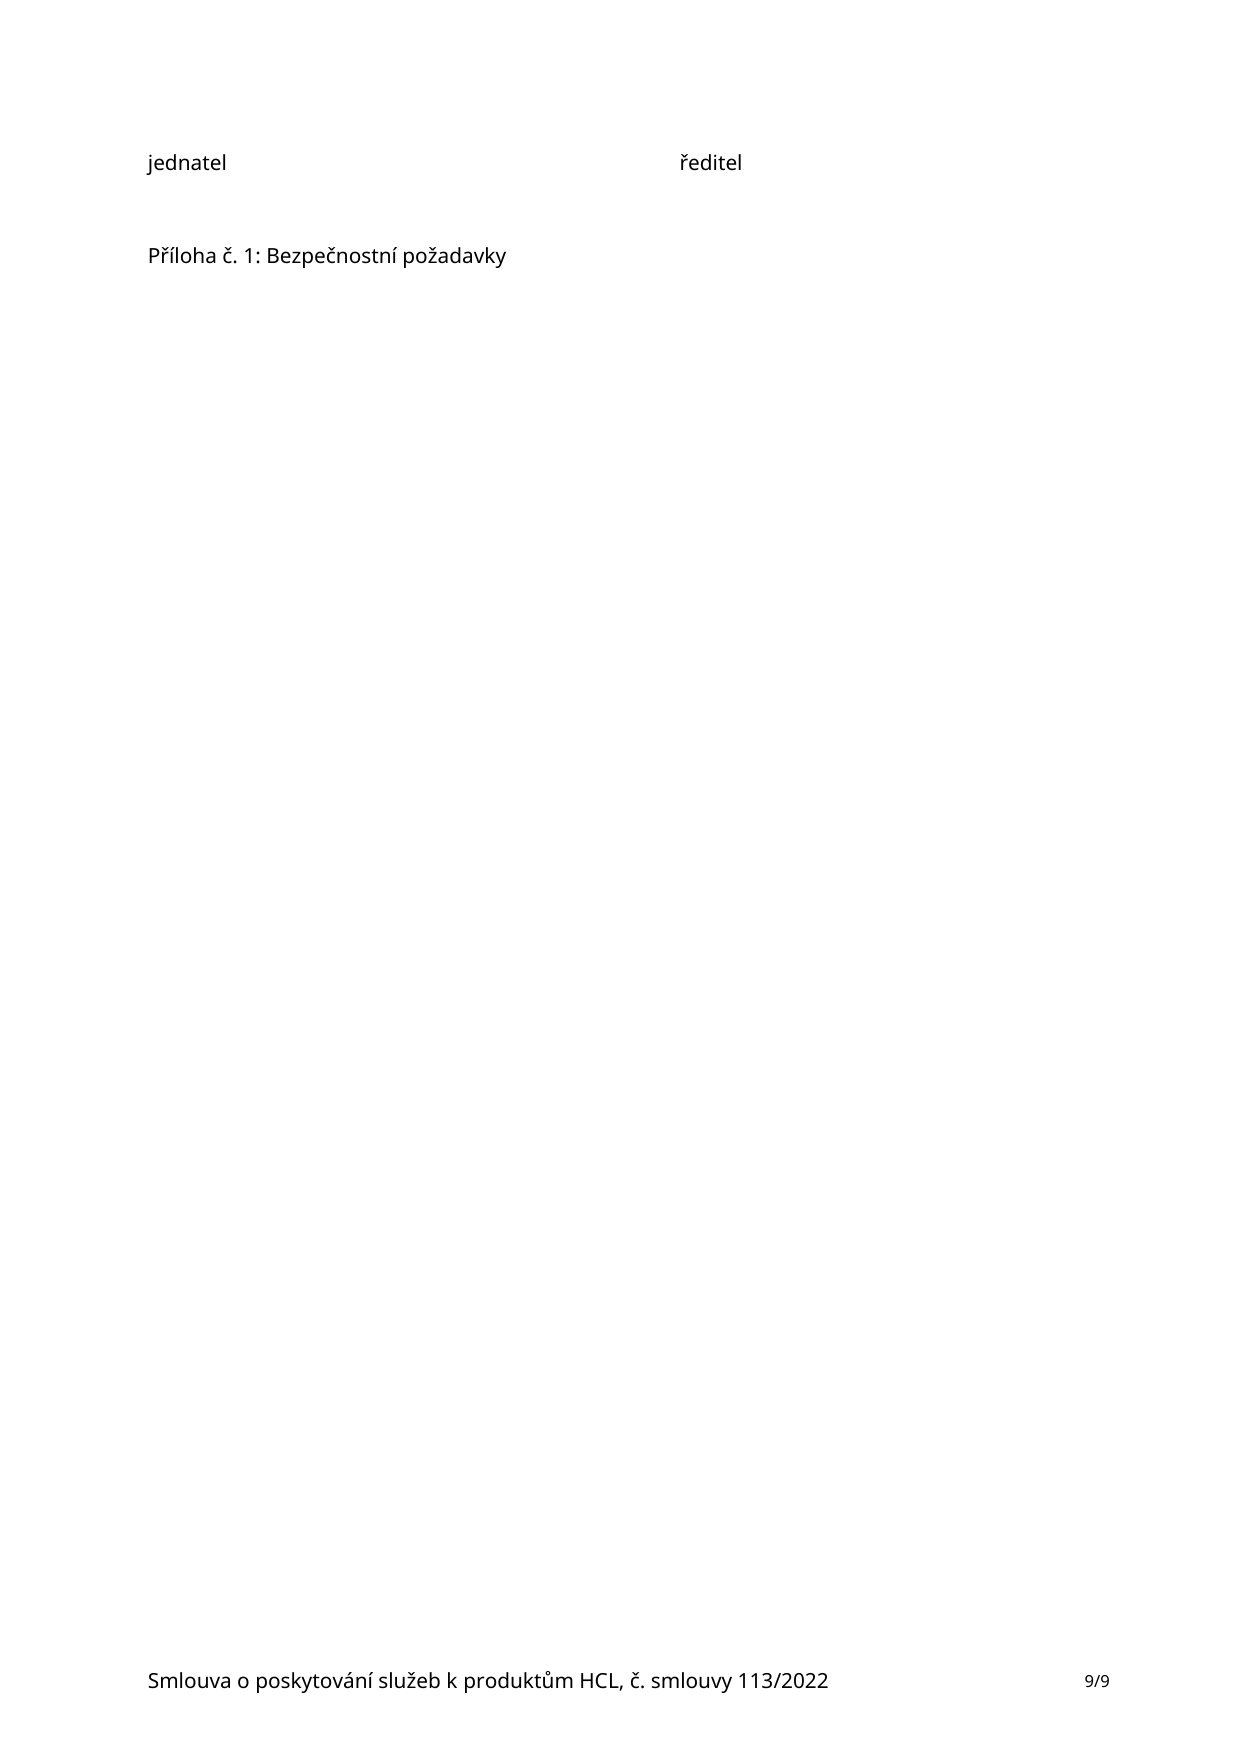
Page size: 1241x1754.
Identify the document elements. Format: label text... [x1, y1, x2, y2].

text Příloha č. 1: Bezpečnostní požadavky [148, 241, 1092, 270]
text jednatel ředitel [148, 148, 1092, 176]
